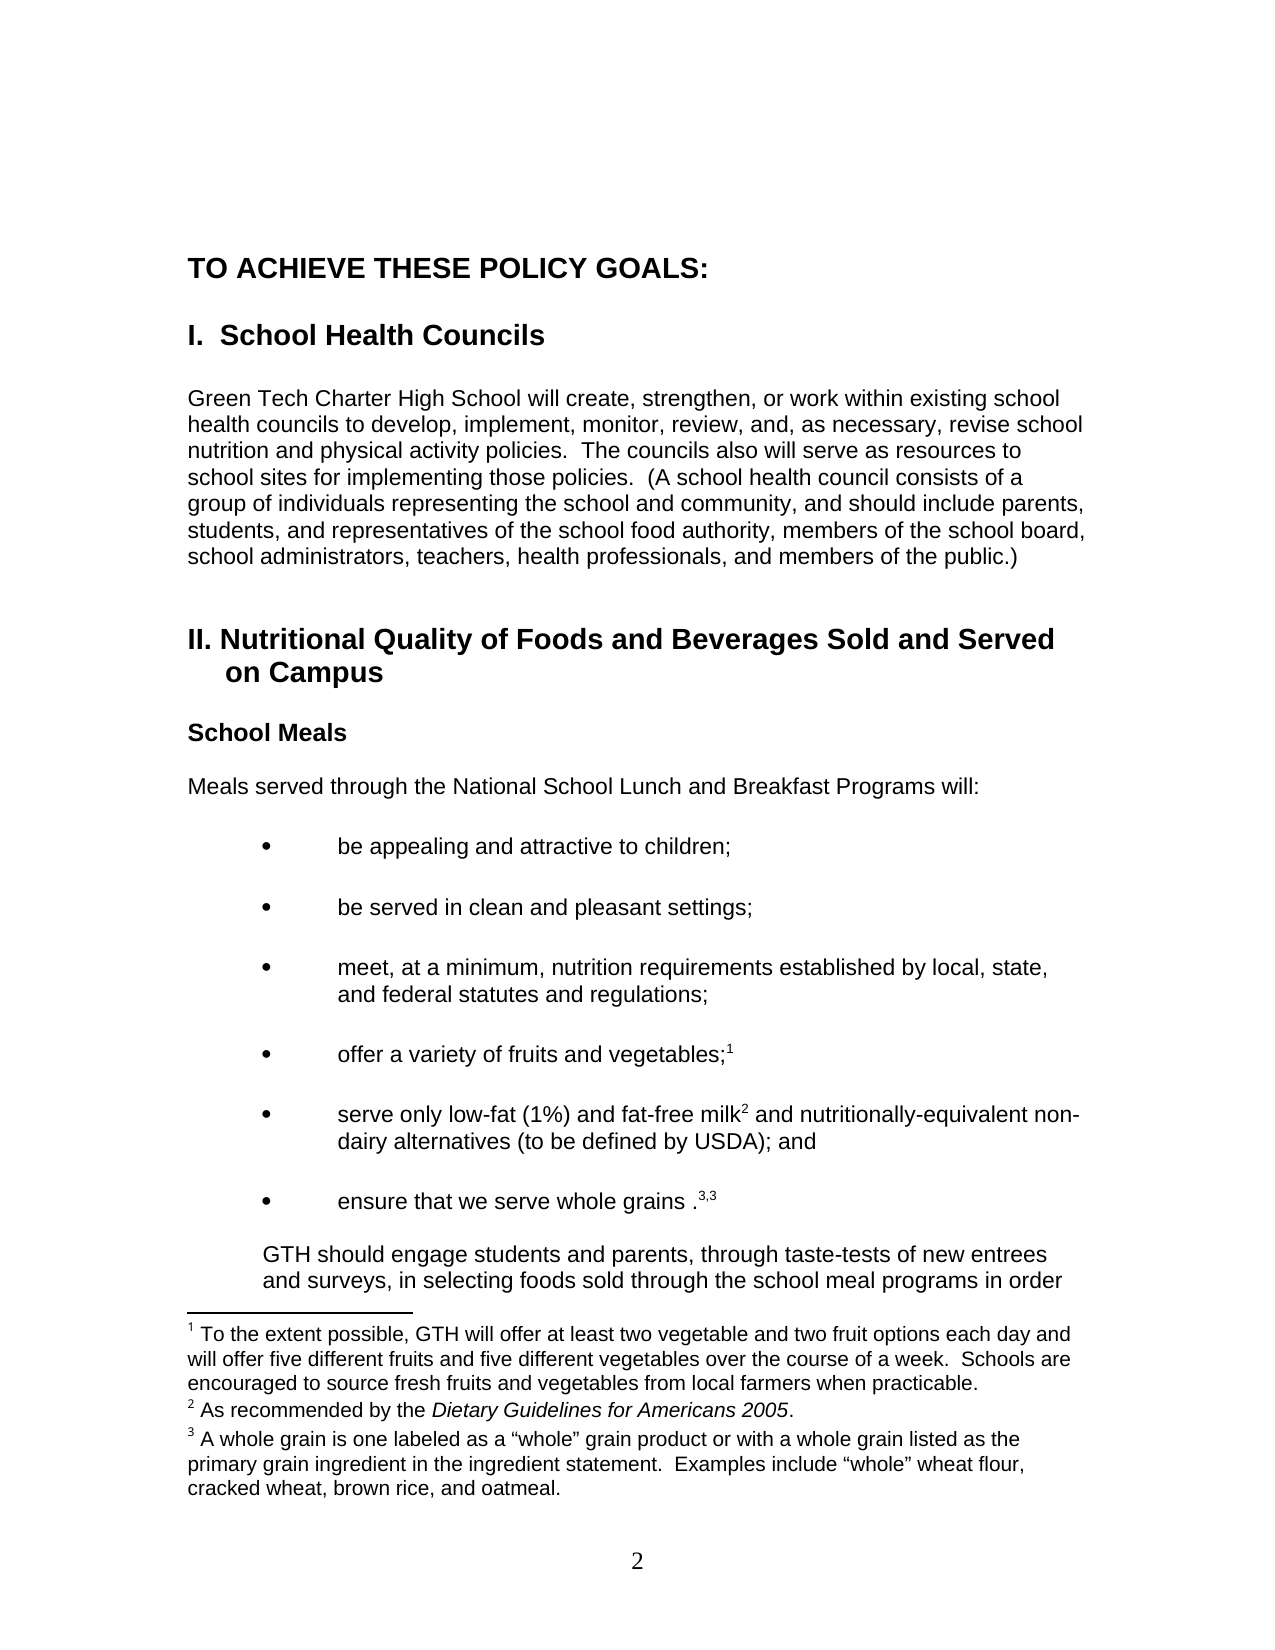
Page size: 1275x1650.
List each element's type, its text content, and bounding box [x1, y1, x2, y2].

text II. Nutritional Quality of Foods and Beverages Sold and Served on Campus [187, 622, 1087, 718]
list ensure that we serve whole grains .3, [262, 1276, 1087, 1302]
list offer a variety of fruits and vegetables; [262, 1070, 1087, 1131]
text Meals served through the National School Lunch and Breakfast Programs will: [187, 773, 1087, 833]
list serve only low-fat (1%) and fat-free milk and nutritionally-equivalent non-dairy alternatives (to be defined by USDA); and [262, 1160, 1087, 1246]
list meet, at a minimum, nutrition requirements established by local, state, and federal statutes and regulations; [262, 954, 1087, 1041]
list be appealing and attractive to children; [262, 833, 1012, 894]
text TO ACHIEVE THESE POLICY GOALS: [187, 251, 1087, 284]
text Green Tech Charter High School will create, strengthen, or work within existing school health councils to develop, implement, monitor, review, and, as necessary, revise school nutrition and physical activity policies. The councils also will serve as resources to school sites for implementing those policies. (A school health council consists of a group of individuals representing the school and community, and should include parents, students, and representatives of the school food authority, members of the school board, school administrators, teachers, health professionals, and members of the public.) [187, 385, 1087, 569]
list be served in clean and pleasant settings; [262, 894, 1012, 954]
text School Meals [187, 718, 1087, 747]
text I. School Health Councils [187, 318, 1087, 351]
